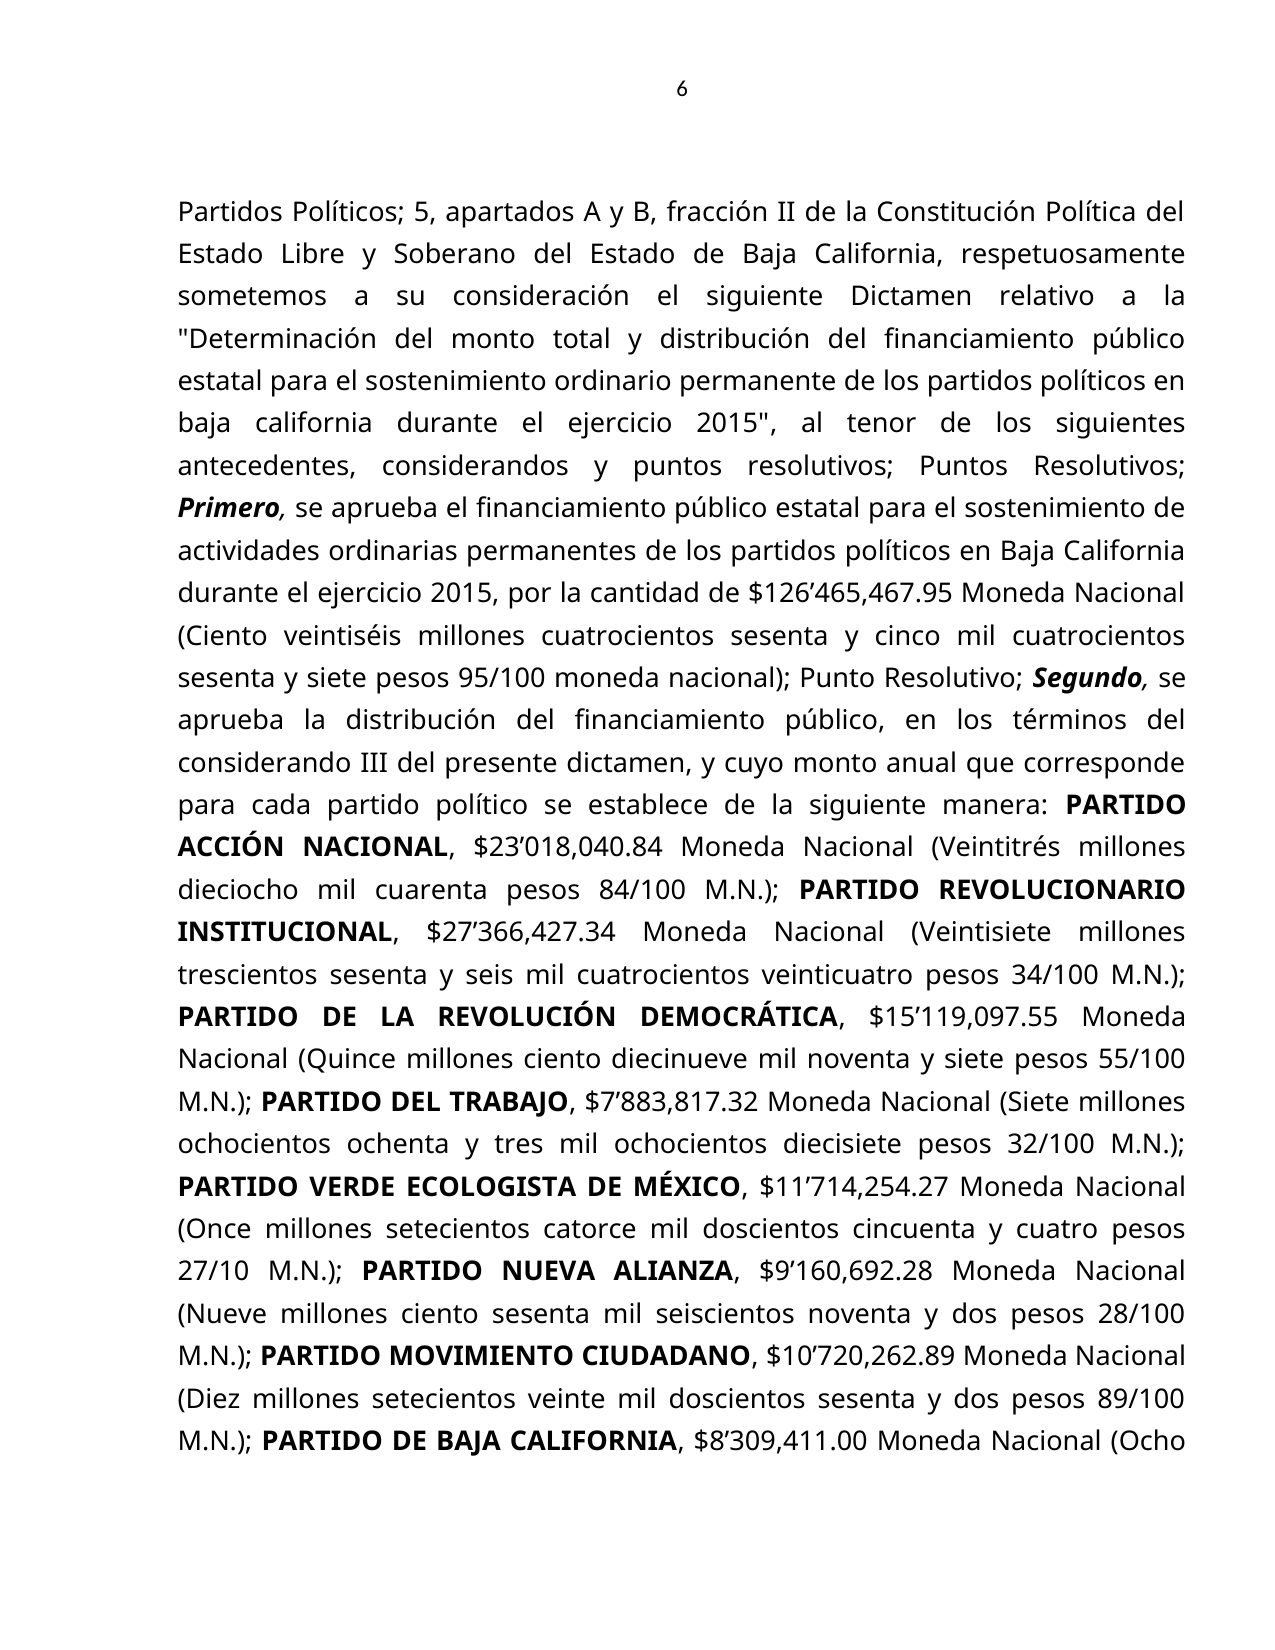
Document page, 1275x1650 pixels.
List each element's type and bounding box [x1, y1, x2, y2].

text [177, 192, 1186, 1458]
